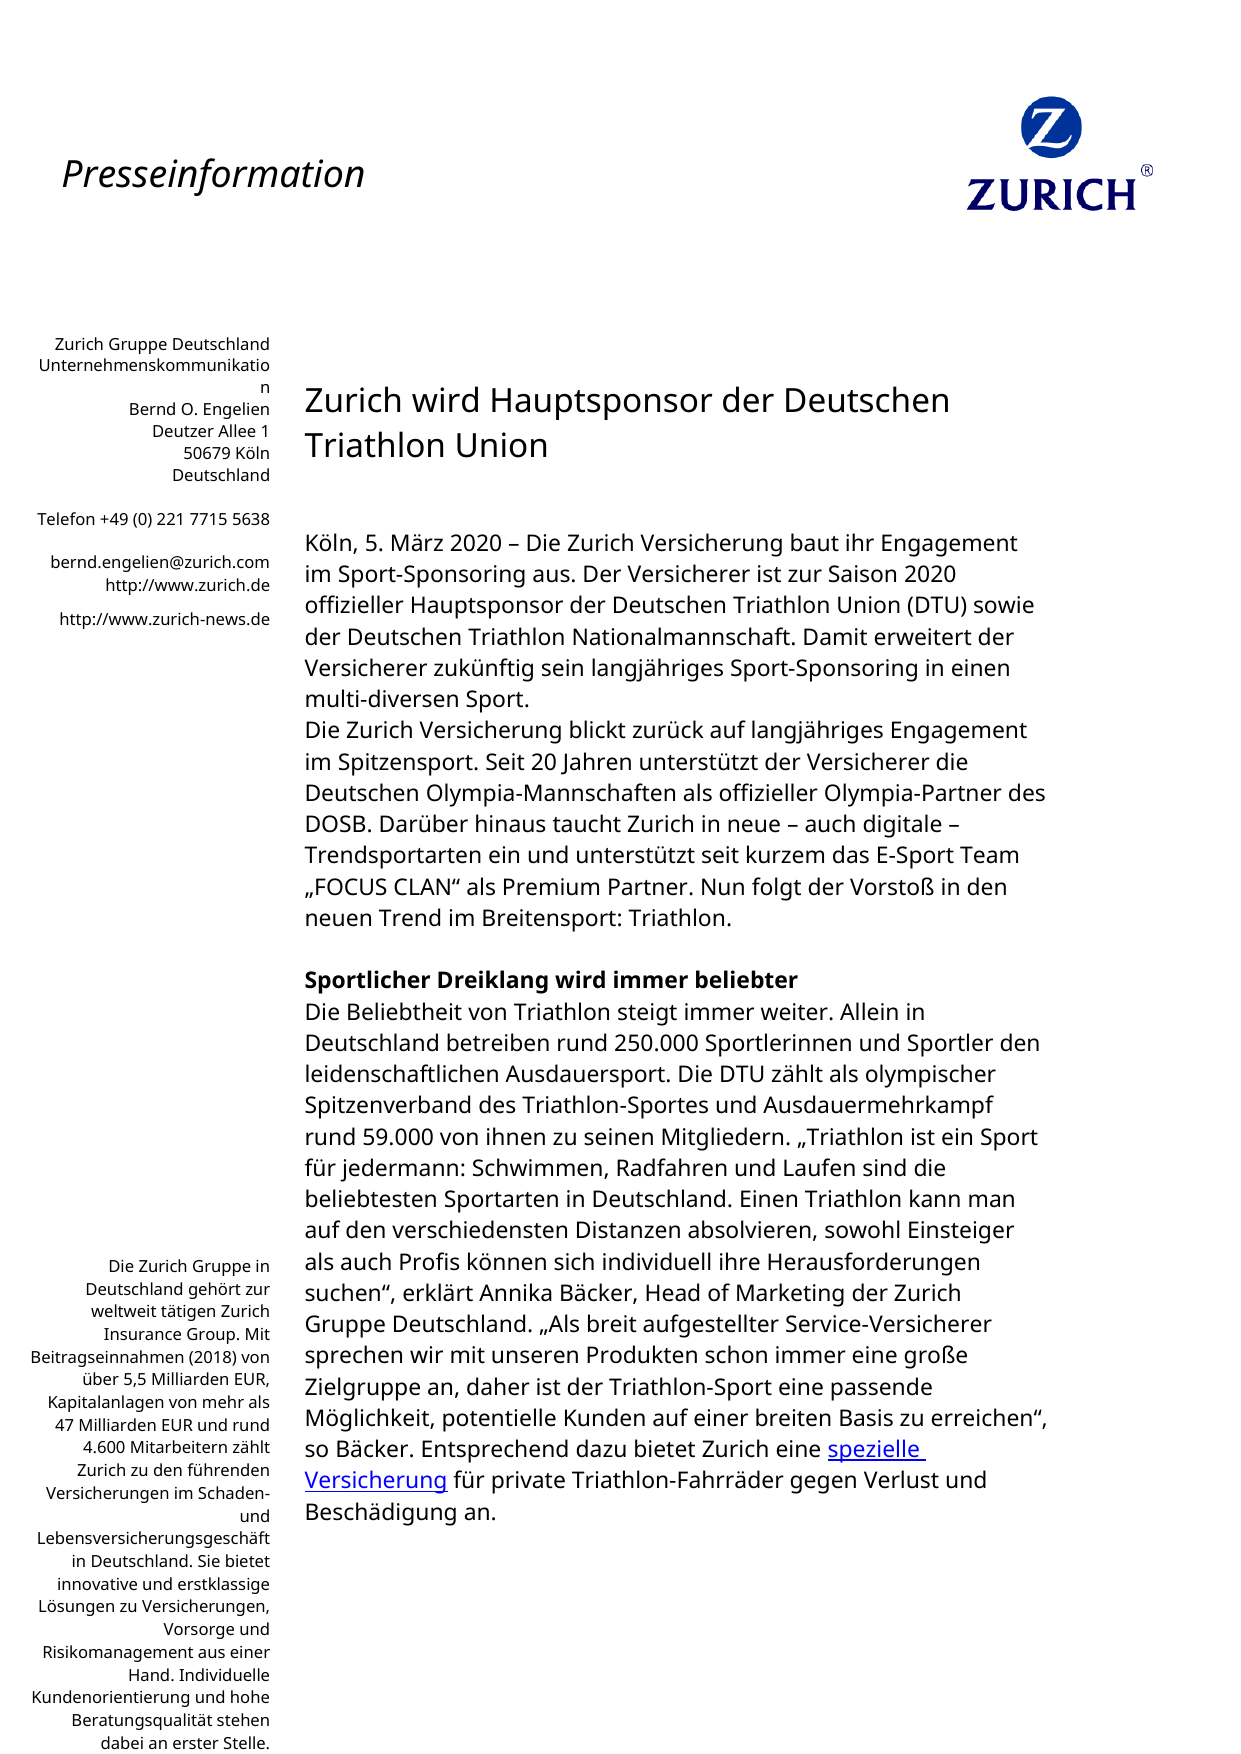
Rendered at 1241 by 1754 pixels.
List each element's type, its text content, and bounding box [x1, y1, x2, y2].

text 50679 Köln [30, 442, 270, 464]
text Die Zurich Gruppe in [30, 1254, 270, 1277]
text Zurich wird Hauptsponsor der Deutschen Triathlon Union [304, 376, 1048, 467]
text http://www.zurich.de [30, 573, 270, 596]
text Bernd O. Engelien [30, 398, 270, 420]
text http://www.zurich-news.de [30, 607, 270, 630]
text Sportlicher Dreiklang wird immer beliebter [304, 964, 1048, 995]
text Deutschland gehört zur weltweit tätigen Zurich Insurance Group. Mit Beitragseinnahmen (2018) von über 5,5 Milliarden EUR, Kapitalanlagen von mehr als 47 Milliarden EUR und rund 4.600 Mitarbeitern zählt Zurich zu den führenden Versicherungen im Schaden- und Lebensversicherungsgeschäft in Deutschland. Sie bietet innovative und erstklassige Lösungen zu Versicherungen, Vorsorge und Risikomanagement aus einer Hand. Individuelle Kundenorientierung und hohe Beratungsqualität stehen dabei an erster Stelle. [30, 1277, 270, 1754]
text Die Zurich Versicherung blickt zurück auf langjähriges Engagement im Spitzensport. Seit 20 Jahren unterstützt der Versicherer die Deutschen Olympia-Mannschaften als offizieller Olympia-Partner des DOSB. Darüber hinaus taucht Zurich in neue – auch digitale – Trendsportarten ein und unterstützt seit kurzem das E-Sport Team „FOCUS CLAN“ als Premium Partner. Nun folgt der Vorstoß in den neuen Trend im Breitensport: Triathlon. [304, 714, 1048, 933]
text Telefon +49 (0) 221 7715 5638 [30, 507, 270, 529]
picture [964, 94, 1156, 212]
text Deutschland [30, 464, 270, 486]
text Köln, 5. März 2020 – Die Zurich Versicherung baut ihr Engagement im Sport-Sponsoring aus. Der Versicherer ist zur Saison 2020 offizieller Hauptsponsor der Deutschen Triathlon Union (DTU) sowie der Deutschen Triathlon Nationalmannschaft. Damit erweitert der Versicherer zukünftig sein langjähriges Sport-Sponsoring in einen multi-diversen Sport. [304, 527, 1048, 714]
text Zurich Gruppe Deutschland [30, 332, 270, 354]
text Die Beliebtheit von Triathlon steigt immer weiter. Allein in Deutschland betreiben rund 250.000 Sportlerinnen und Sportler den leidenschaftlichen Ausdauersport. Die DTU zählt als olympischer Spitzenverband des Triathlon-Sportes und Ausdauermehrkampf rund 59.000 von ihnen zu seinen Mitgliedern. „Triathlon ist ein Sport für jedermann: Schwimmen, Radfahren und Laufen sind die beliebtesten Sportarten in Deutschland. Einen Triathlon kann man auf den verschiedensten Distanzen absolvieren, sowohl Einsteiger als auch Profis können sich individuell ihre Herausforderungen suchen“, erklärt Annika Bäcker, Head of Marketing der Zurich Gruppe Deutschland. „Als breit aufgestellter Service-Versicherer sprechen wir mit unseren Produkten schon immer eine große Zielgruppe an, daher ist der Triathlon-Sport eine passende Möglichkeit, potentielle Kunden auf einer breiten Basis zu erreichen“, so Bäcker. Entsprechend dazu bietet Zurich eine spezielle Versicherung für private Triathlon-Fahrräder gegen Verlust und Beschädigung an. [304, 995, 1048, 1527]
text Unternehmenskommunikation [30, 354, 270, 398]
text Deutzer Allee 1 [30, 420, 270, 442]
